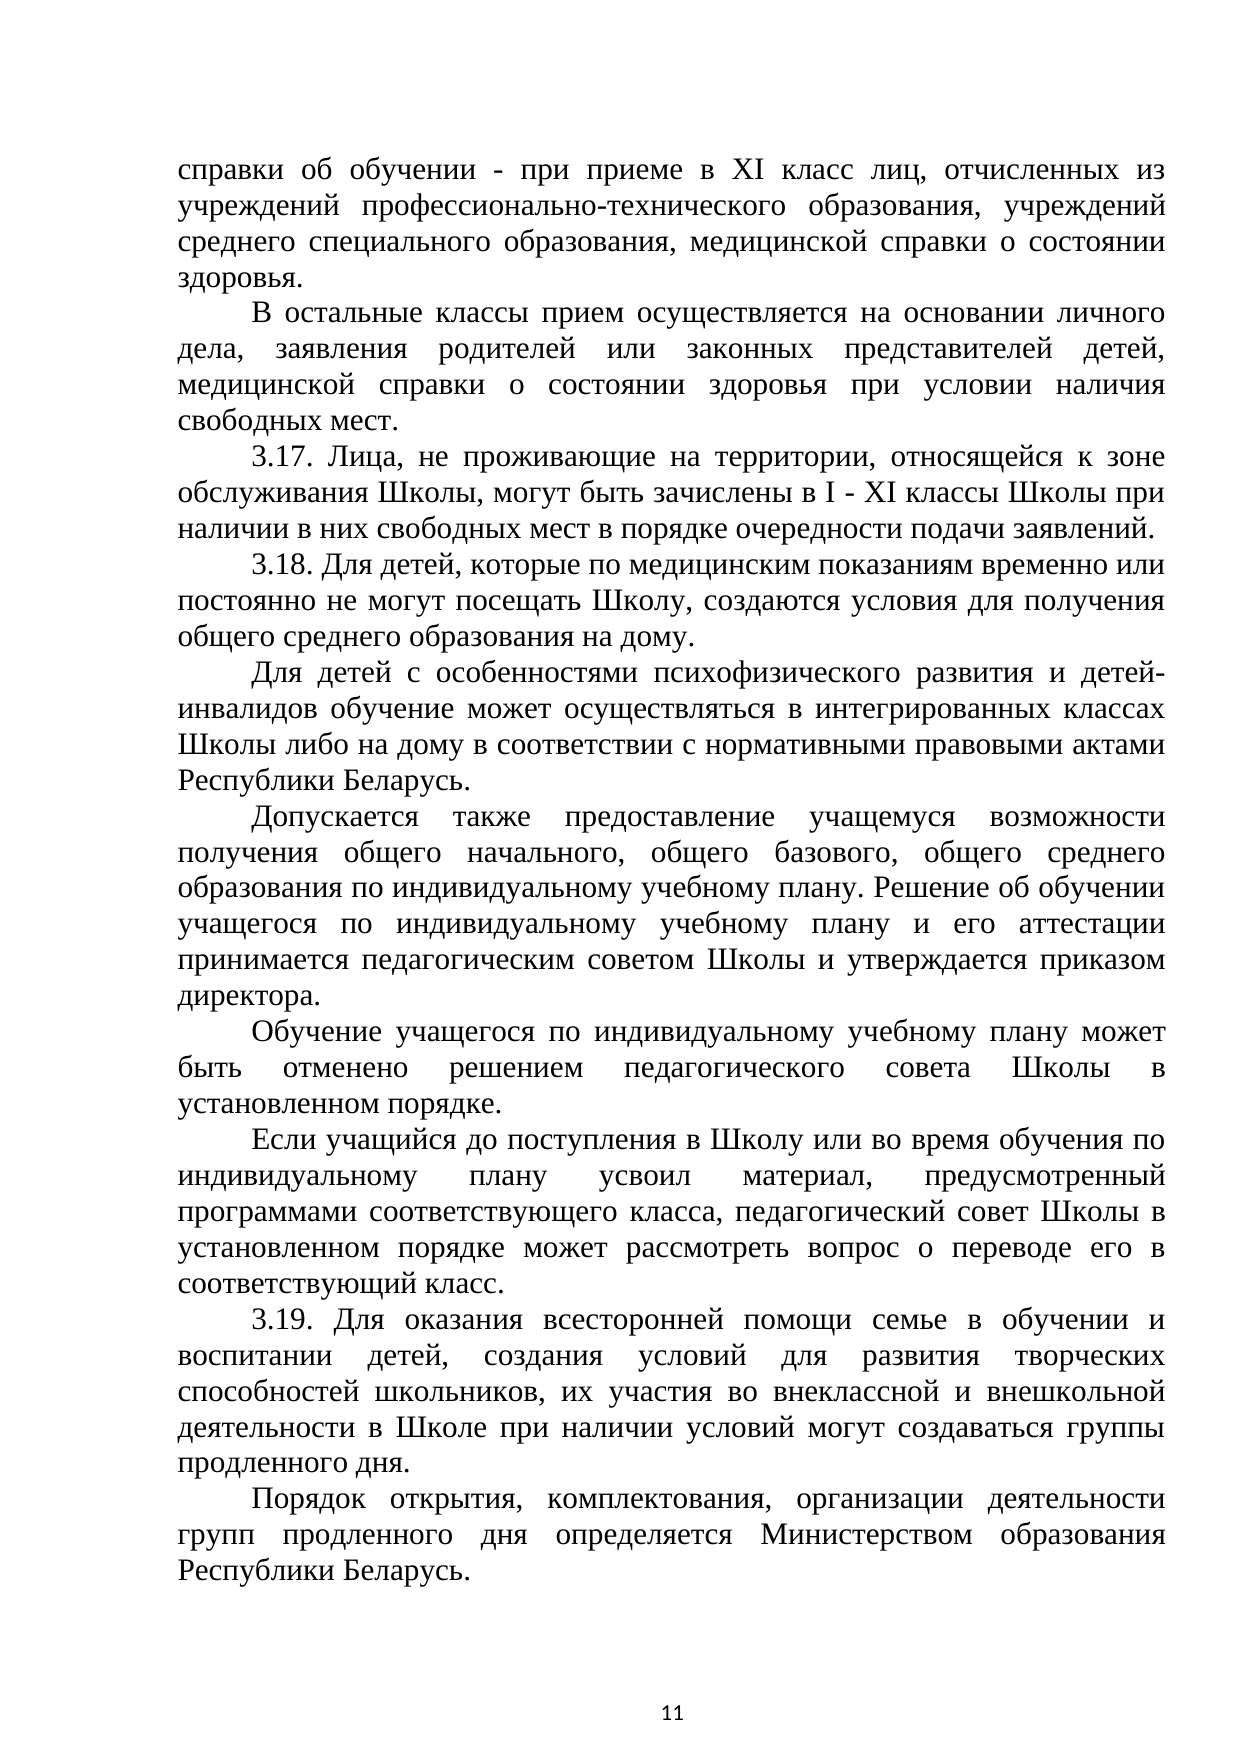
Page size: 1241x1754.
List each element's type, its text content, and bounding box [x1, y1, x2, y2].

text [177, 150, 1167, 294]
text 3.18. Для детей, которые по медицинским показаниям временно или постоянно не могут посещать Школу, создаются условия для получения общего среднего образования на дому. [177, 545, 1167, 653]
text Если учащийся до поступления в Школу или во время обучения по индивидуальному плану усвоил материал, предусмотренный программами соответствующего класса, педагогический совет Школы в установленном порядке может рассмотреть вопрос о переводе его в соответствующий класс. [177, 1120, 1167, 1300]
text 3.17. Лица, не проживающие на территории, относящейся к зоне обслуживания Школы, могут быть зачислены в I - ХI классы Школы при наличии в них свободных мест в порядке очередности подачи заявлений. [177, 437, 1167, 545]
text В остальные классы прием осуществляется на основании личного дела, заявления родителей или законных представителей детей, медицинской справки о состоянии здоровья при условии наличия свободных мест. [177, 294, 1167, 437]
text Порядок открытия, комплектования, организации деятельности групп продленного дня определяется Министерством образования Республики Беларусь. [177, 1480, 1167, 1587]
text Допускается также предоставление учащемуся возможности получения общего начального, общего базового, общего среднего образования по индивидуальному учебному плану. Решение об обучении учащегося по индивидуальному учебному плану и его аттестации принимается педагогическим советом Школы и утверждается приказом директора. [177, 797, 1167, 1012]
text 3.19. Для оказания всесторонней помощи семье в обучении и воспитании детей, создания условий для развития творческих способностей школьников, их участия во внеклассной и внешкольной деятельности в Школе при наличии условий могут создаваться группы продленного дня. [177, 1300, 1167, 1480]
text Обучение учащегося по индивидуальному учебному плану может быть отменено решением педагогического совета Школы в установленном порядке. [177, 1012, 1167, 1120]
text Для детей с особенностями психофизического развития и детей-инвалидов обучение может осуществляться в интегрированных классах Школы либо на дому в соответствии с нормативными правовыми актами Республики Беларусь. [177, 653, 1167, 797]
